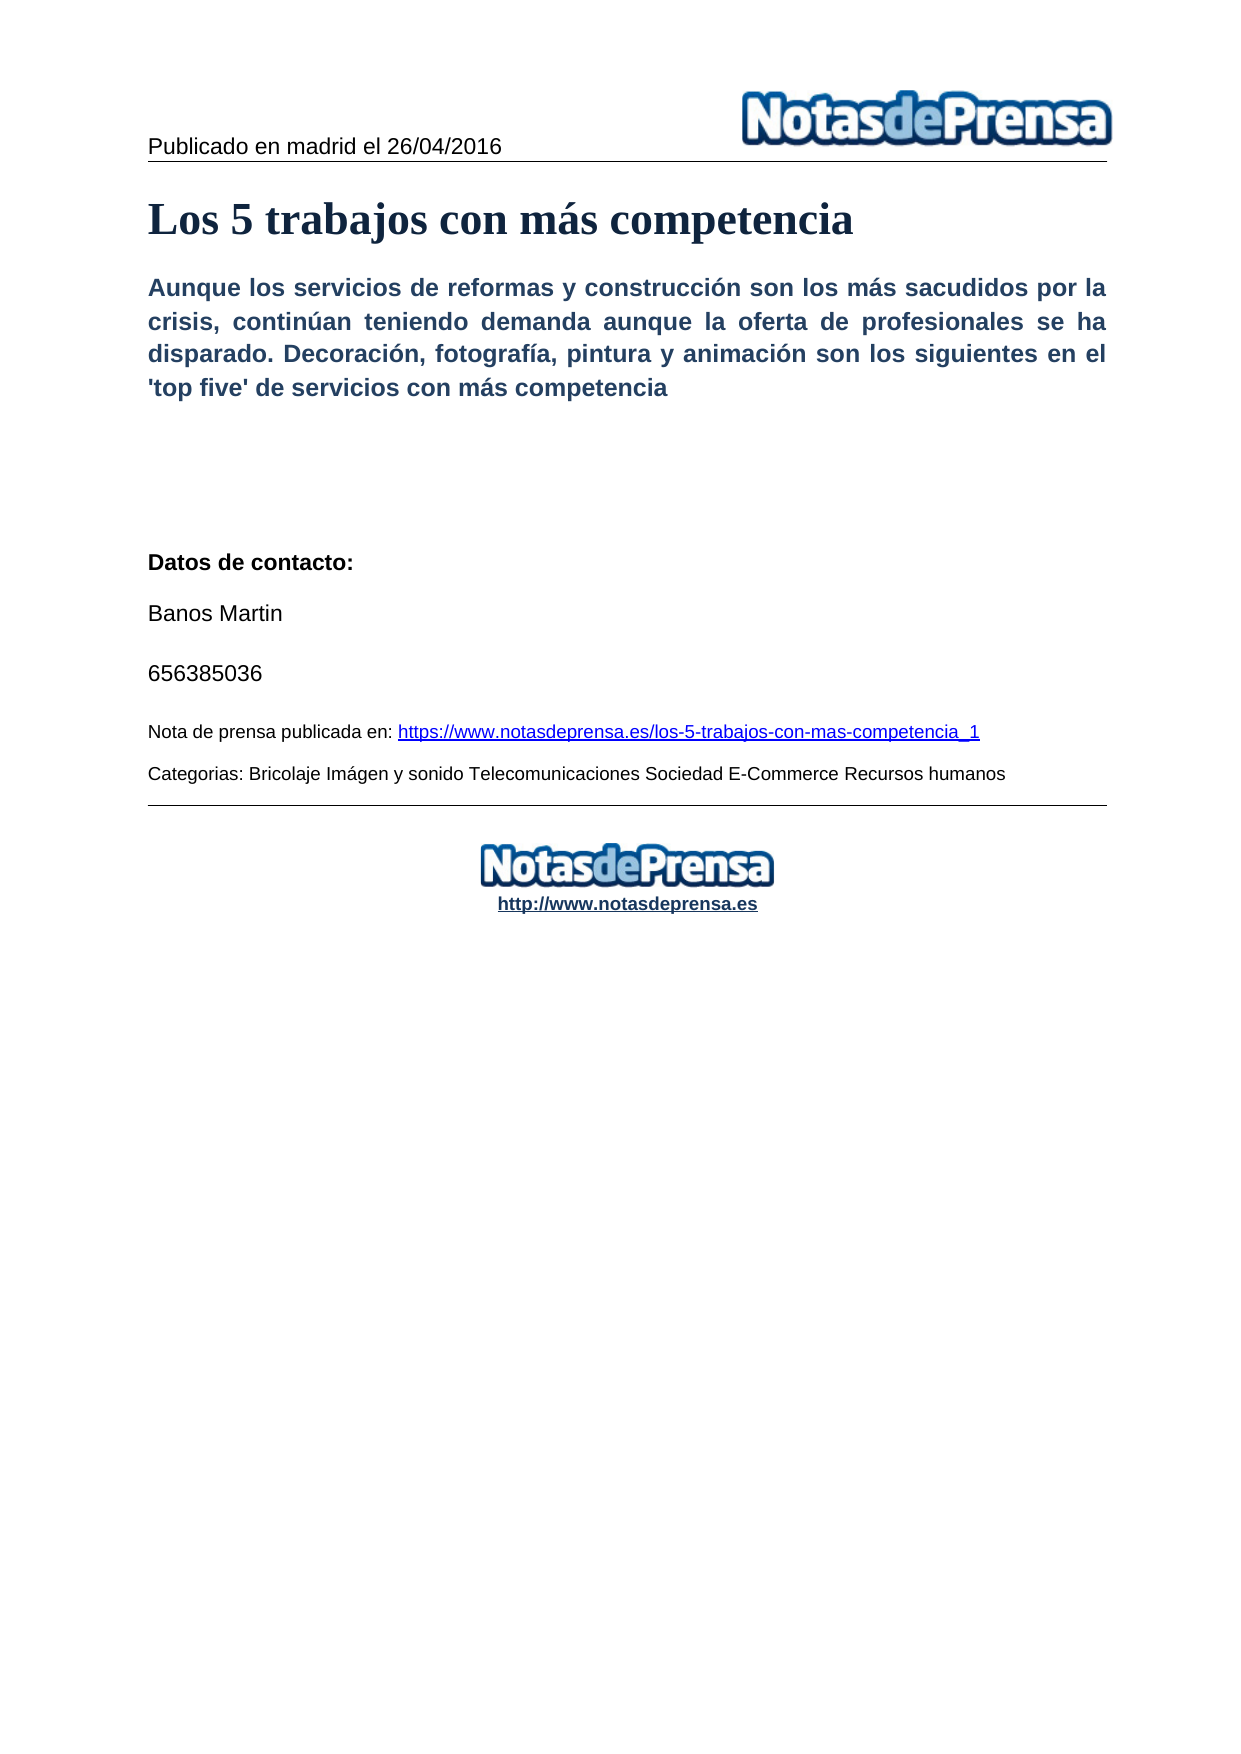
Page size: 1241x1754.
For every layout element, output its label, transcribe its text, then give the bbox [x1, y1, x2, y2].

text 656385036 [148, 660, 1063, 687]
subtitle Aunque los servicios de reformas y construcción son los más sacudidos por la crisis, continúan teniendo demanda aunque la oferta de profesionales se ha disparado. Decoración, fotografía, pintura y animación son los siguientes en el 'top five' de servicios con más competencia [148, 273, 1107, 401]
text http://www.notasdeprensa.es [148, 892, 1107, 914]
text Nota de prensa publicada en: https://www.notasdeprensa.es/los-5-trabajos-con-mas-competencia_1 [148, 721, 1107, 742]
text Publicado en madrid el 26/04/2016 [148, 133, 1107, 161]
text Categorias: Bricolaje Imágen y sonido Telecomunicaciones Sociedad E-Commerce Recursos humanos [148, 763, 1107, 784]
text Banos Martin [148, 600, 1063, 626]
picture [480, 843, 775, 889]
subtitle Los 5 trabajos con más competencia [148, 192, 1107, 244]
text Datos de contacto: [148, 549, 1107, 575]
picture [742, 90, 1113, 148]
